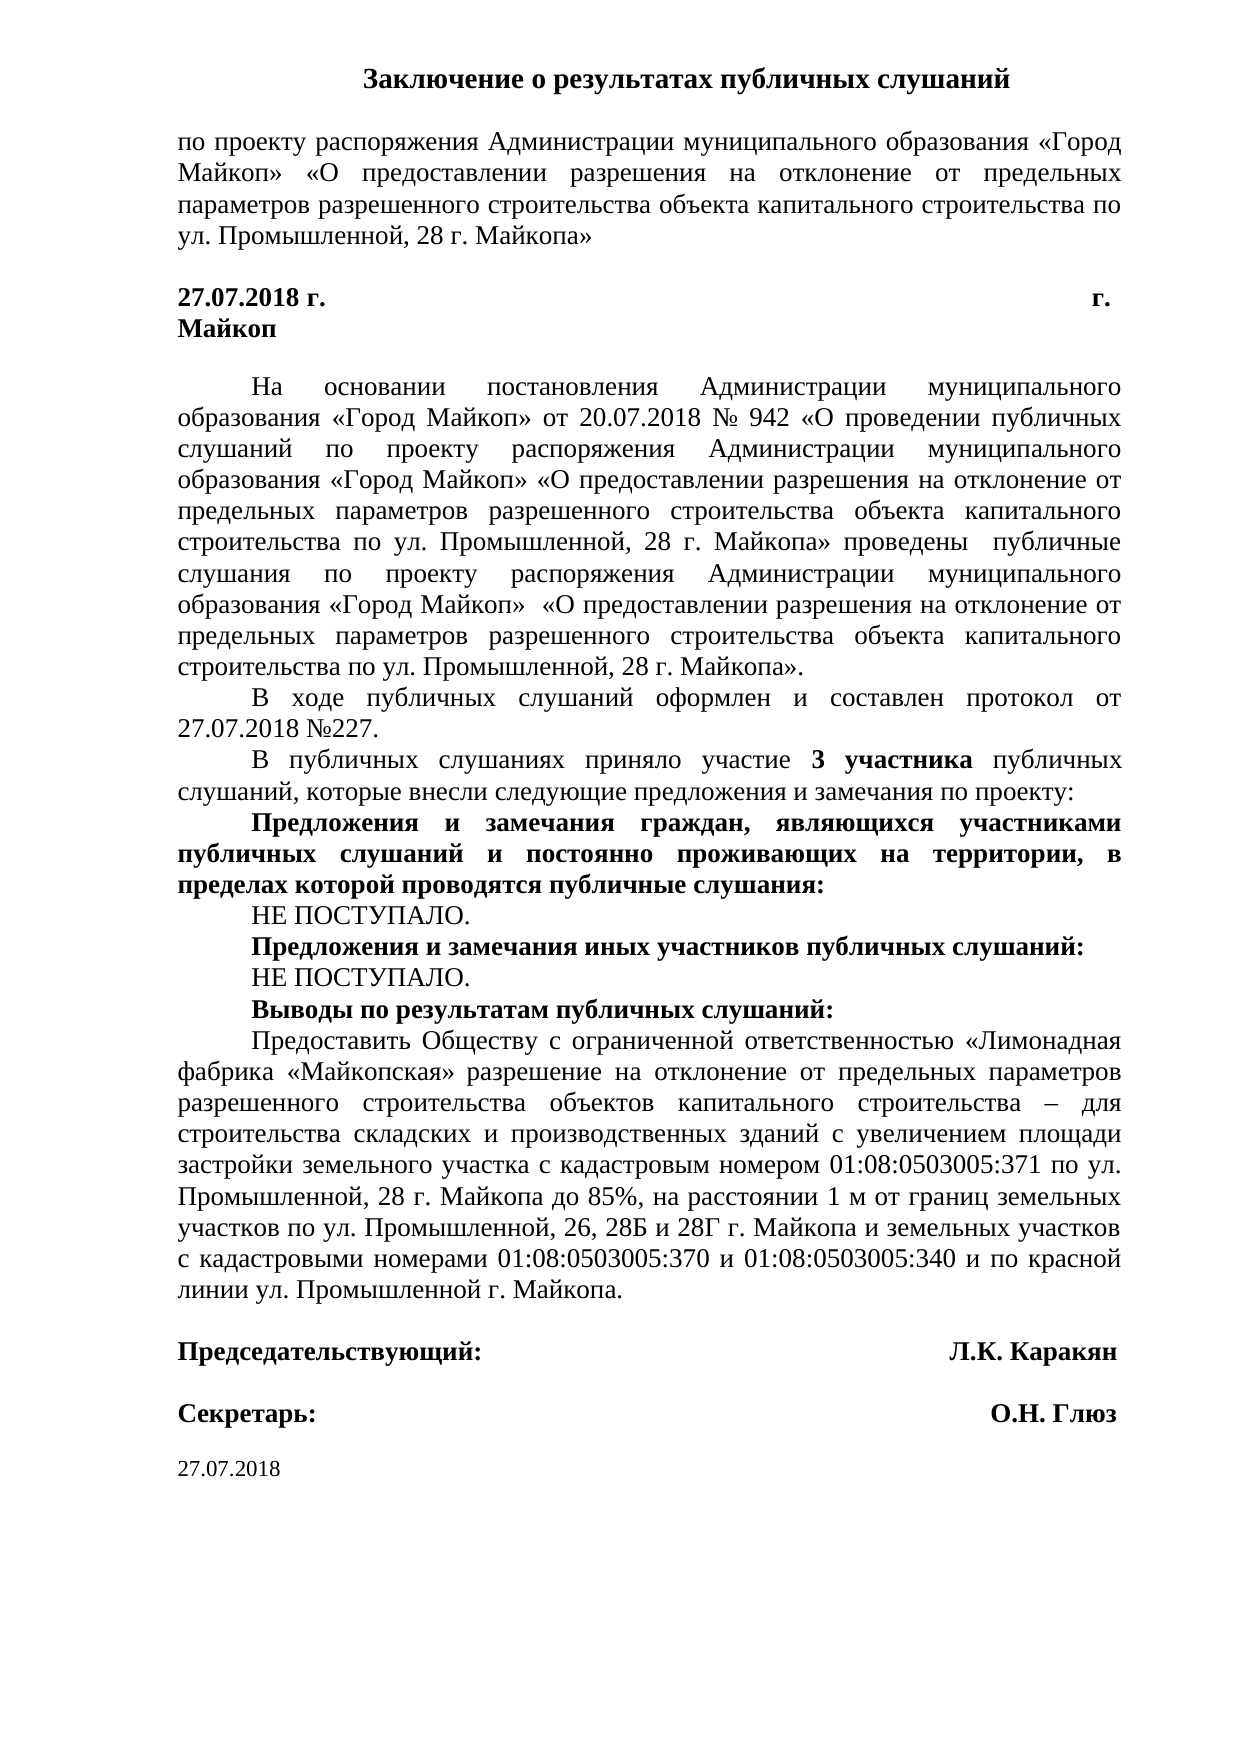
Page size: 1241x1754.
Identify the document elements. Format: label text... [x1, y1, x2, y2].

text по проекту распоряжения Администрации муниципального образования «Город Майкоп» «О предоставлении разрешения на отклонение от предельных параметров разрешенного строительства объекта капитального строительства по ул. Промышленной, 28 г. Майкопа» [177, 125, 1122, 250]
text Секретарь: О.Н. Глюз [177, 1398, 1122, 1429]
text На основании постановления Администрации муниципального образования «Город Майкоп» от 20.07.2018 № 942 «О проведении публичных слушаний по проекту распоряжения Администрации муниципального образования «Город Майкоп» «О предоставлении разрешения на отклонение от предельных параметров разрешенного строительства объекта капитального строительства по ул. Промышленной, 28 г. Майкопа» проведены публичные слушания по проекту распоряжения Администрации муниципального образования «Город Майкоп» «О предоставлении разрешения на отклонение от предельных параметров разрешенного строительства объекта капитального строительства по ул. Промышленной, 28 г. Майкопа». [177, 370, 1122, 681]
text Предложения и замечания иных участников публичных слушаний: [177, 930, 1122, 962]
text 27.07.2018 [177, 1455, 1122, 1481]
text НЕ ПОСТУПАЛО. [177, 962, 1122, 993]
text Заключение о результатах публичных слушаний [177, 61, 1122, 94]
text В ходе публичных слушаний оформлен и составлен протокол от 27.07.2018 №227. [177, 681, 1122, 743]
text Председательствующий: Л.К. Каракян [177, 1335, 1122, 1366]
text НЕ ПОСТУПАЛО. [177, 899, 1122, 930]
text Выводы по результатам публичных слушаний: [177, 993, 1122, 1024]
text Предложения и замечания граждан, являющихся участниками публичных слушаний и постоянно проживающих на территории, в пределах которой проводятся публичные слушания: [177, 806, 1122, 899]
text Предоставить Обществу с ограниченной ответственностью «Лимонадная фабрика «Майкопская» разрешение на отклонение от предельных параметров разрешенного строительства объектов капитального строительства – для строительства складских и производственных зданий с увеличением площади застройки земельного участка с кадастровым номером 01:08:0503005:371 по ул. Промышленной, 28 г. Майкопа до 85%, на расстоянии 1 м от границ земельных участков по ул. Промышленной, 26, 28Б и 28Г г. Майкопа и земельных участков с кадастровыми номерами 01:08:0503005:370 и 01:08:0503005:340 и по красной линии ул. Промышленной г. Майкопа. [177, 1024, 1122, 1304]
text 27.07.2018 г. г. Майкоп [177, 281, 1122, 343]
text В публичных слушаниях приняло участие 3 участника публичных слушаний, которые внесли следующие предложения и замечания по проекту: [177, 743, 1122, 806]
